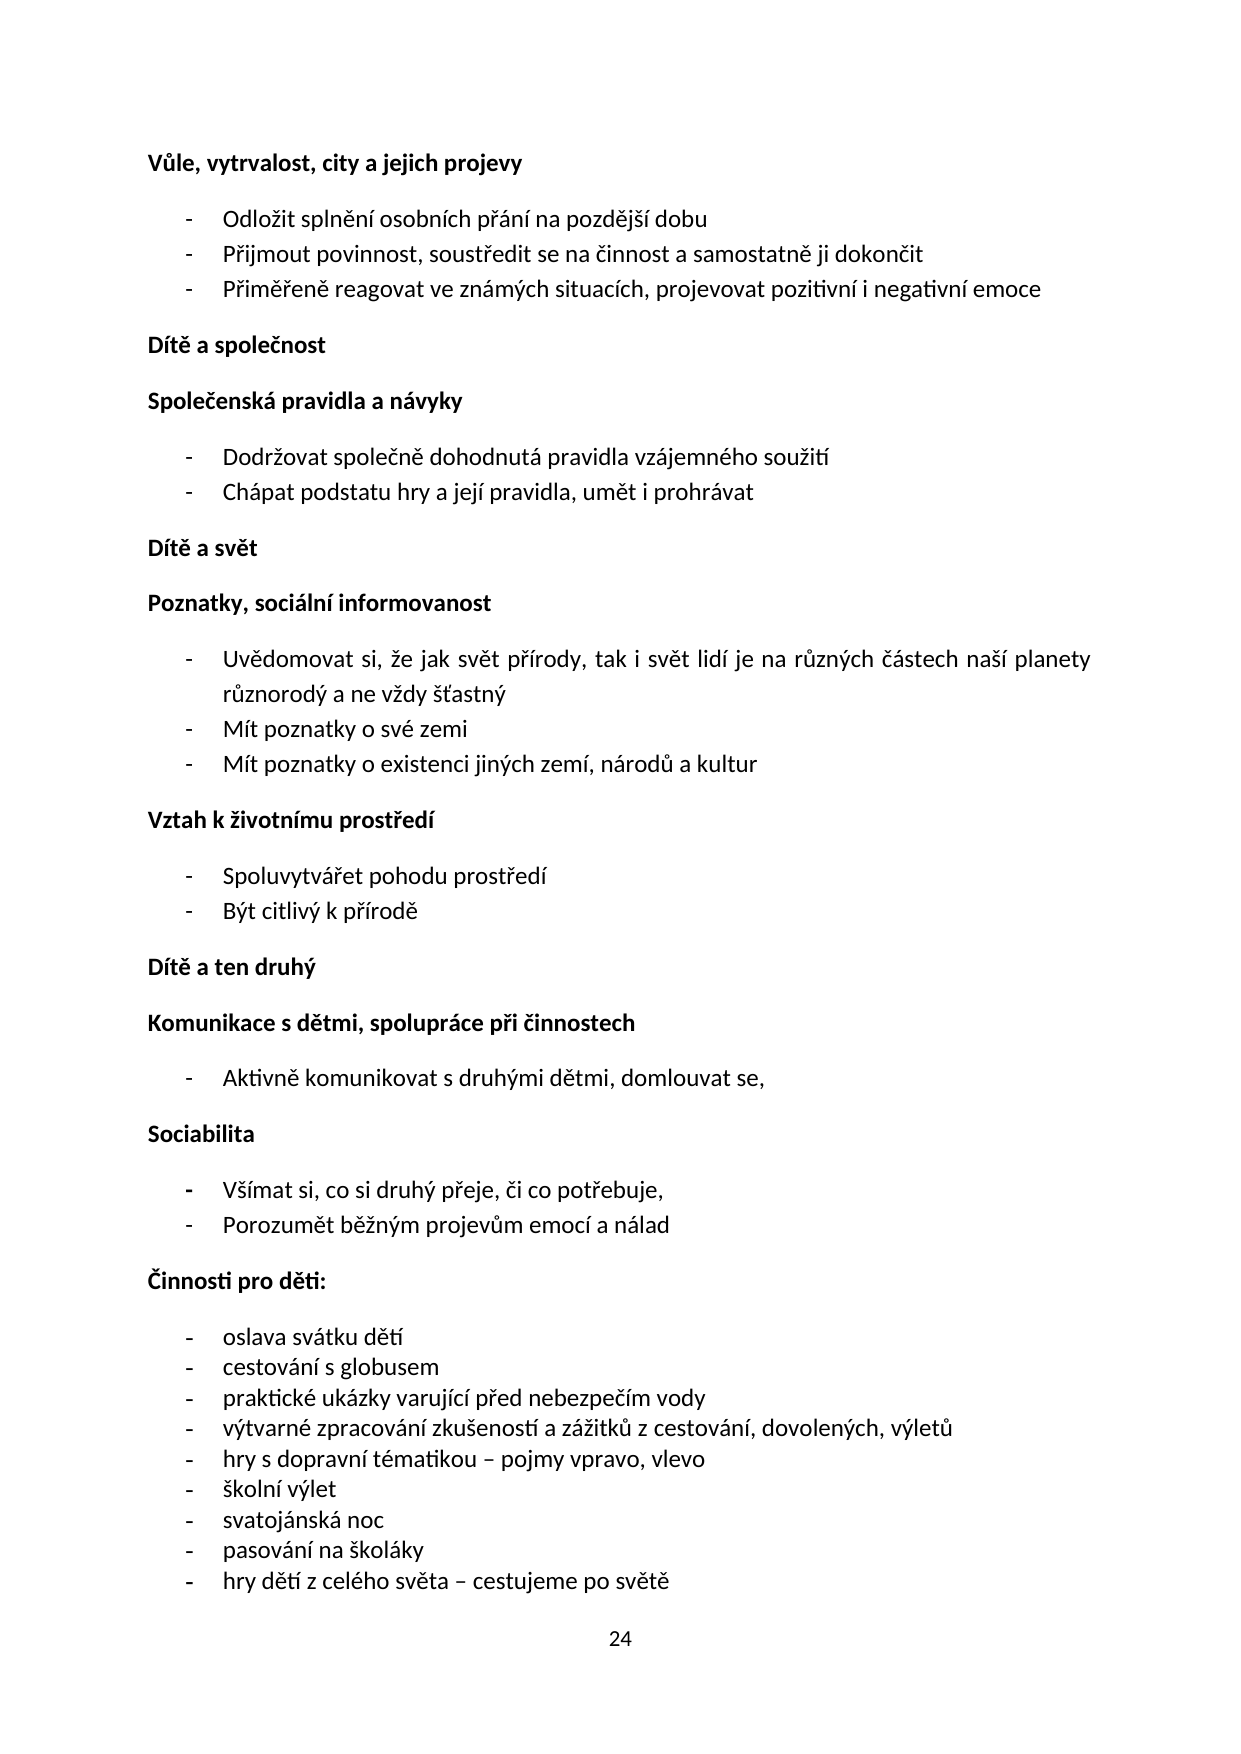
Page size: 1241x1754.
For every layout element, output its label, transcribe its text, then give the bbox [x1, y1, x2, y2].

list Přijmout povinnost, soustředit se na činnost a samostatně ji dokončit [185, 238, 1093, 269]
text Dítě a společnost [148, 329, 1093, 360]
list výtvarné zpracování zkušeností a zážitků z cestování, dovolených, výletů [185, 1412, 1093, 1443]
list svatojánská noc [185, 1504, 1093, 1534]
list oslava svátku dětí [185, 1321, 1093, 1351]
text Vůle, vytrvalost, city a jejich projevy [148, 148, 1093, 178]
text Dítě a svět [148, 532, 1093, 562]
text Vztah k životnímu prostředí [148, 804, 1093, 835]
text Komunikace s dětmi, spolupráce při činnostech [148, 1007, 1093, 1037]
list hry dětí z celého světa – cestujeme po světě [185, 1565, 1093, 1596]
list Spoluvytvářet pohodu prostředí [185, 860, 1093, 891]
text Společenská pravidla a návyky [148, 385, 1093, 416]
text Poznatky, sociální informovanost [148, 588, 1093, 618]
text Činnosti pro děti: [148, 1265, 1093, 1296]
list Uvědomovat si, že jak svět přírody, tak i svět lidí je na různých částech naší planety různorodý a ne vždy šťastný [185, 643, 1093, 709]
list Mít poznatky o existenci jiných zemí, národů a kultur [185, 748, 1093, 779]
text Dítě a ten druhý [148, 951, 1093, 981]
list školní výlet [185, 1473, 1093, 1504]
list Přiměřeně reagovat ve známých situacích, projevovat pozitivní i negativní emoce [185, 273, 1093, 304]
list Odložit splnění osobních přání na pozdější dobu [185, 203, 1093, 234]
list Aktivně komunikovat s druhými dětmi, domlouvat se, [185, 1063, 1093, 1093]
list praktické ukázky varující před nebezpečím vody [185, 1382, 1093, 1412]
list pasování na školáky [185, 1534, 1093, 1565]
list Být citlivý k přírodě [185, 895, 1093, 926]
list Dodržovat společně dohodnutá pravidla vzájemného soužití [185, 441, 1093, 471]
list Chápat podstatu hry a její pravidla, umět i prohrávat [185, 476, 1093, 506]
list cestování s globusem [185, 1351, 1093, 1382]
list hry s dopravní tématikou – pojmy vpravo, vlevo [185, 1443, 1093, 1473]
list Všímat si, co si druhý přeje, či co potřebuje, [185, 1174, 1093, 1205]
text Sociabilita [148, 1118, 1093, 1149]
list Porozumět běžným projevům emocí a nálad [185, 1209, 1093, 1240]
list Mít poznatky o své zemi [185, 713, 1093, 744]
